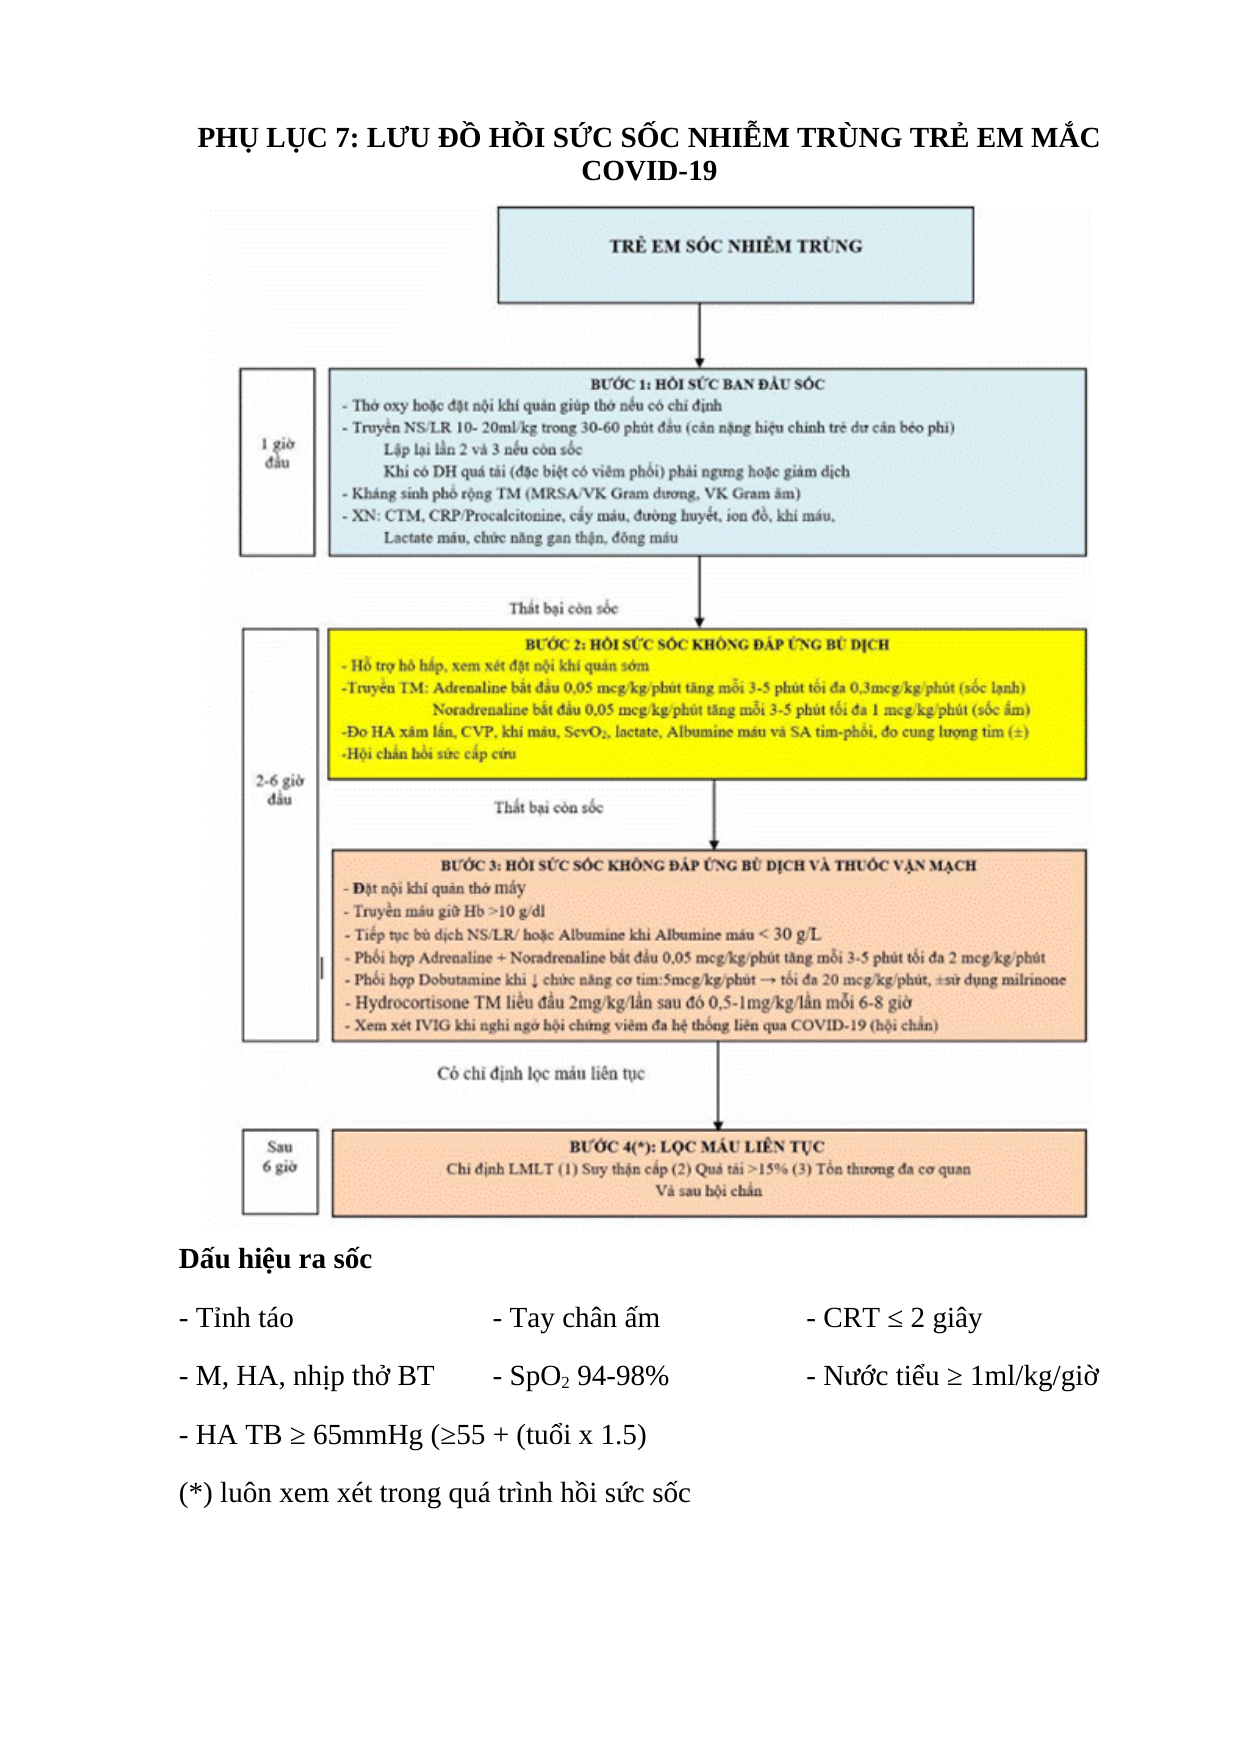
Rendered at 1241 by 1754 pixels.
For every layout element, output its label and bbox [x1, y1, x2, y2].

table_header [177, 118, 1122, 1628]
picture [204, 199, 1095, 1229]
